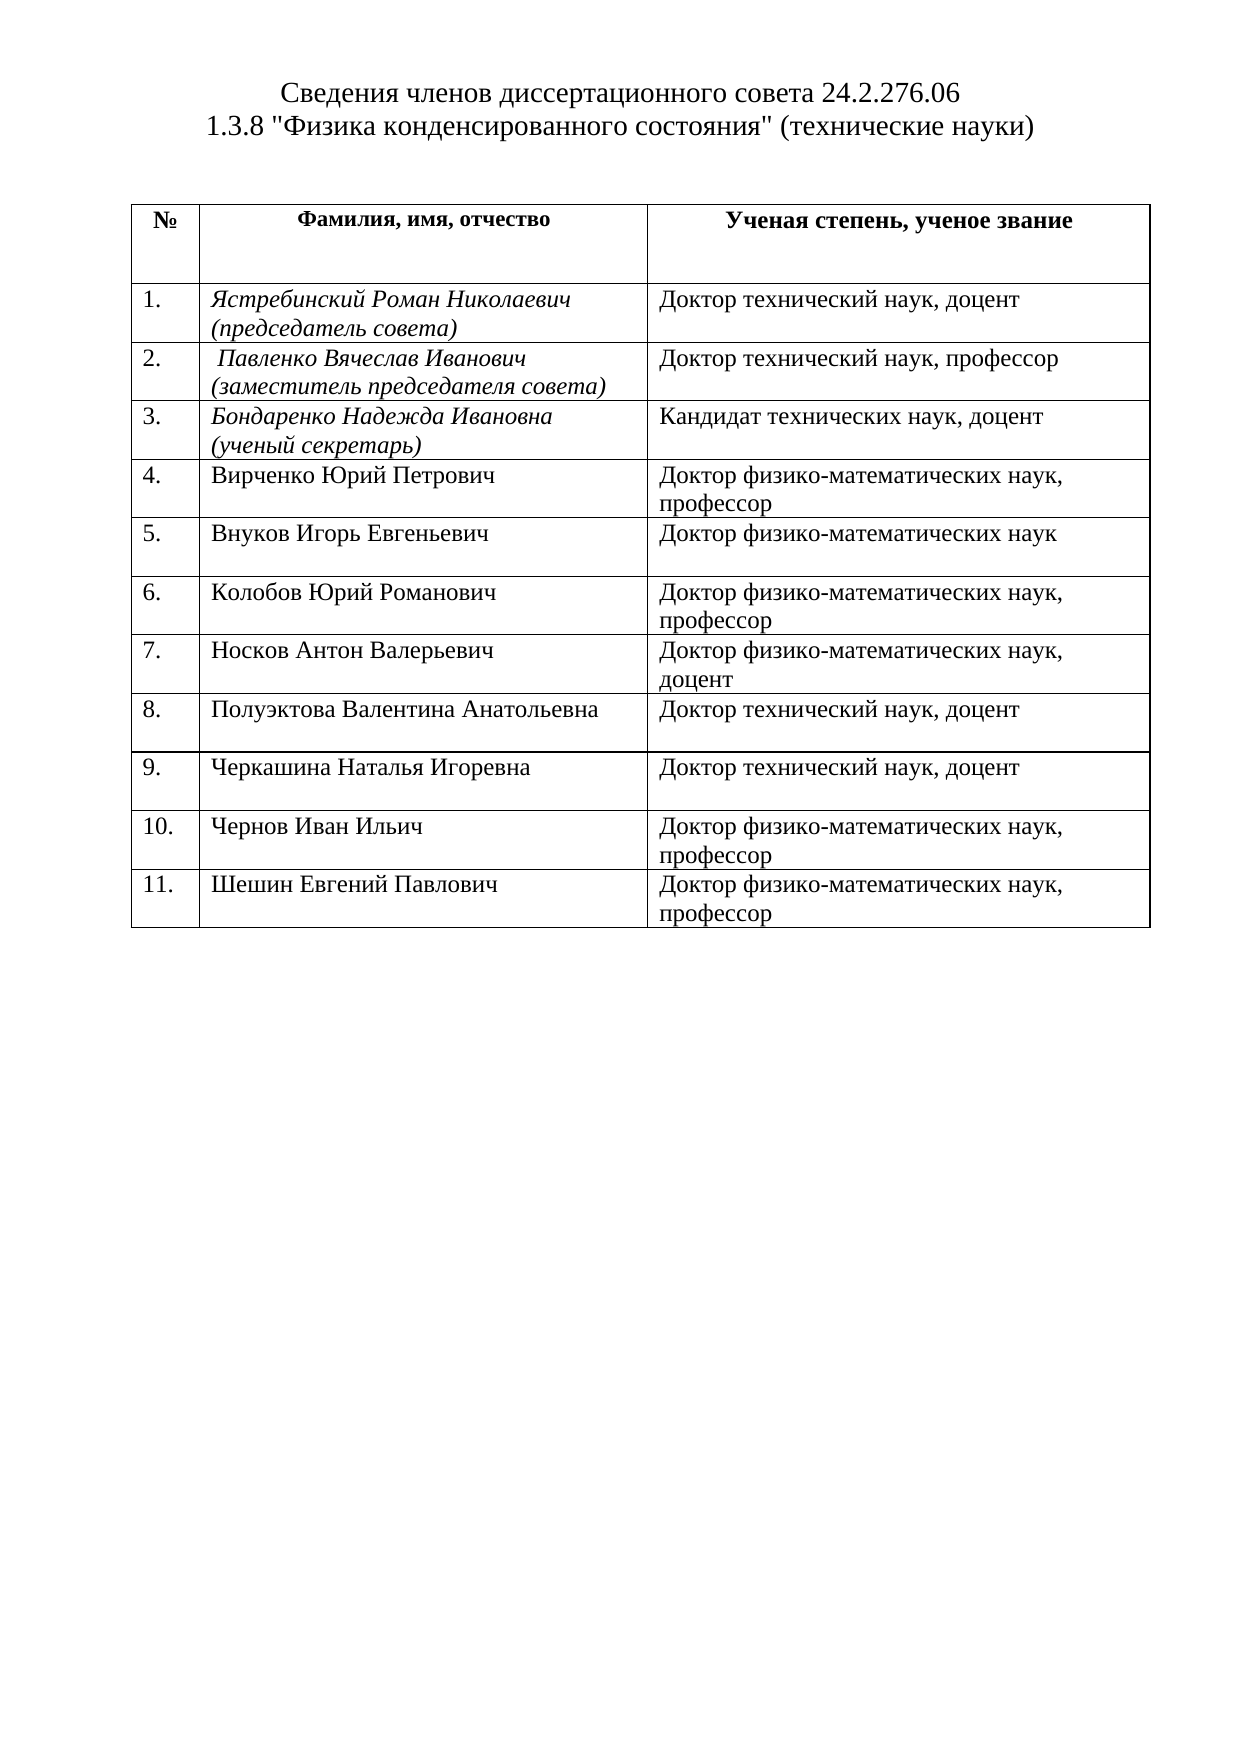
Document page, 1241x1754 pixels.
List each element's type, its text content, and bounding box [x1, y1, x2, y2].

table_cell [132, 870, 199, 927]
table_cell Полуэктова Валентина Анатольевна [200, 694, 647, 751]
text 1.3.8 "Физика конденсированного состояния" (технические науки) [75, 108, 1165, 142]
table_cell Павленко Вячеслав Иванович (заместитель председателя совета) [200, 343, 647, 400]
table_cell Доктор технический наук, доцент [648, 284, 1149, 342]
table_cell [132, 694, 199, 751]
table_cell [132, 401, 199, 459]
table_cell Черкашина Наталья Игоревна [200, 753, 647, 810]
table_cell Чернов Иван Ильич [200, 811, 647, 868]
table_cell Кандидат технических наук, доцент [648, 401, 1149, 459]
table_header Ученая степень, ученое звание [648, 205, 1149, 283]
text Сведения членов диссертационного совета 24.2.276.06 [75, 75, 1165, 108]
table_header Фамилия, имя, отчество [200, 205, 647, 283]
table_cell Доктор физико-математических наук, профессор [648, 811, 1149, 868]
table_cell Бондаренко Надежда Ивановна (ученый секретарь) [200, 401, 647, 459]
table_cell Доктор физико-математических наук, профессор [648, 870, 1149, 927]
table_cell Доктор физико-математических наук, доцент [648, 635, 1149, 693]
table_header № [132, 205, 199, 283]
table_cell Вирченко Юрий Петрович [200, 460, 647, 517]
table_cell Колобов Юрий Романович [200, 577, 647, 634]
table_cell [132, 811, 199, 868]
table_cell Носков Антон Валерьевич [200, 635, 647, 693]
table_cell Внуков Игорь Евгеньевич [200, 518, 647, 576]
table_cell [132, 577, 199, 634]
table_cell Ястребинский Роман Николаевич (председатель совета) [200, 284, 647, 342]
table_cell [132, 753, 199, 810]
table_cell [132, 460, 199, 517]
table_cell [132, 284, 199, 342]
table_cell [132, 635, 199, 693]
table_cell Доктор физико-математических наук [648, 518, 1149, 576]
table_cell [132, 343, 199, 400]
table_cell Доктор технический наук, профессор [648, 343, 1149, 400]
table_cell Доктор физико-математических наук, профессор [648, 577, 1149, 634]
table_cell Доктор физико-математических наук, профессор [648, 460, 1149, 517]
table_cell Доктор технический наук, доцент [648, 753, 1149, 810]
table_cell [132, 518, 199, 576]
table_cell Доктор технический наук, доцент [648, 694, 1149, 751]
table_cell Шешин Евгений Павлович [200, 870, 647, 927]
